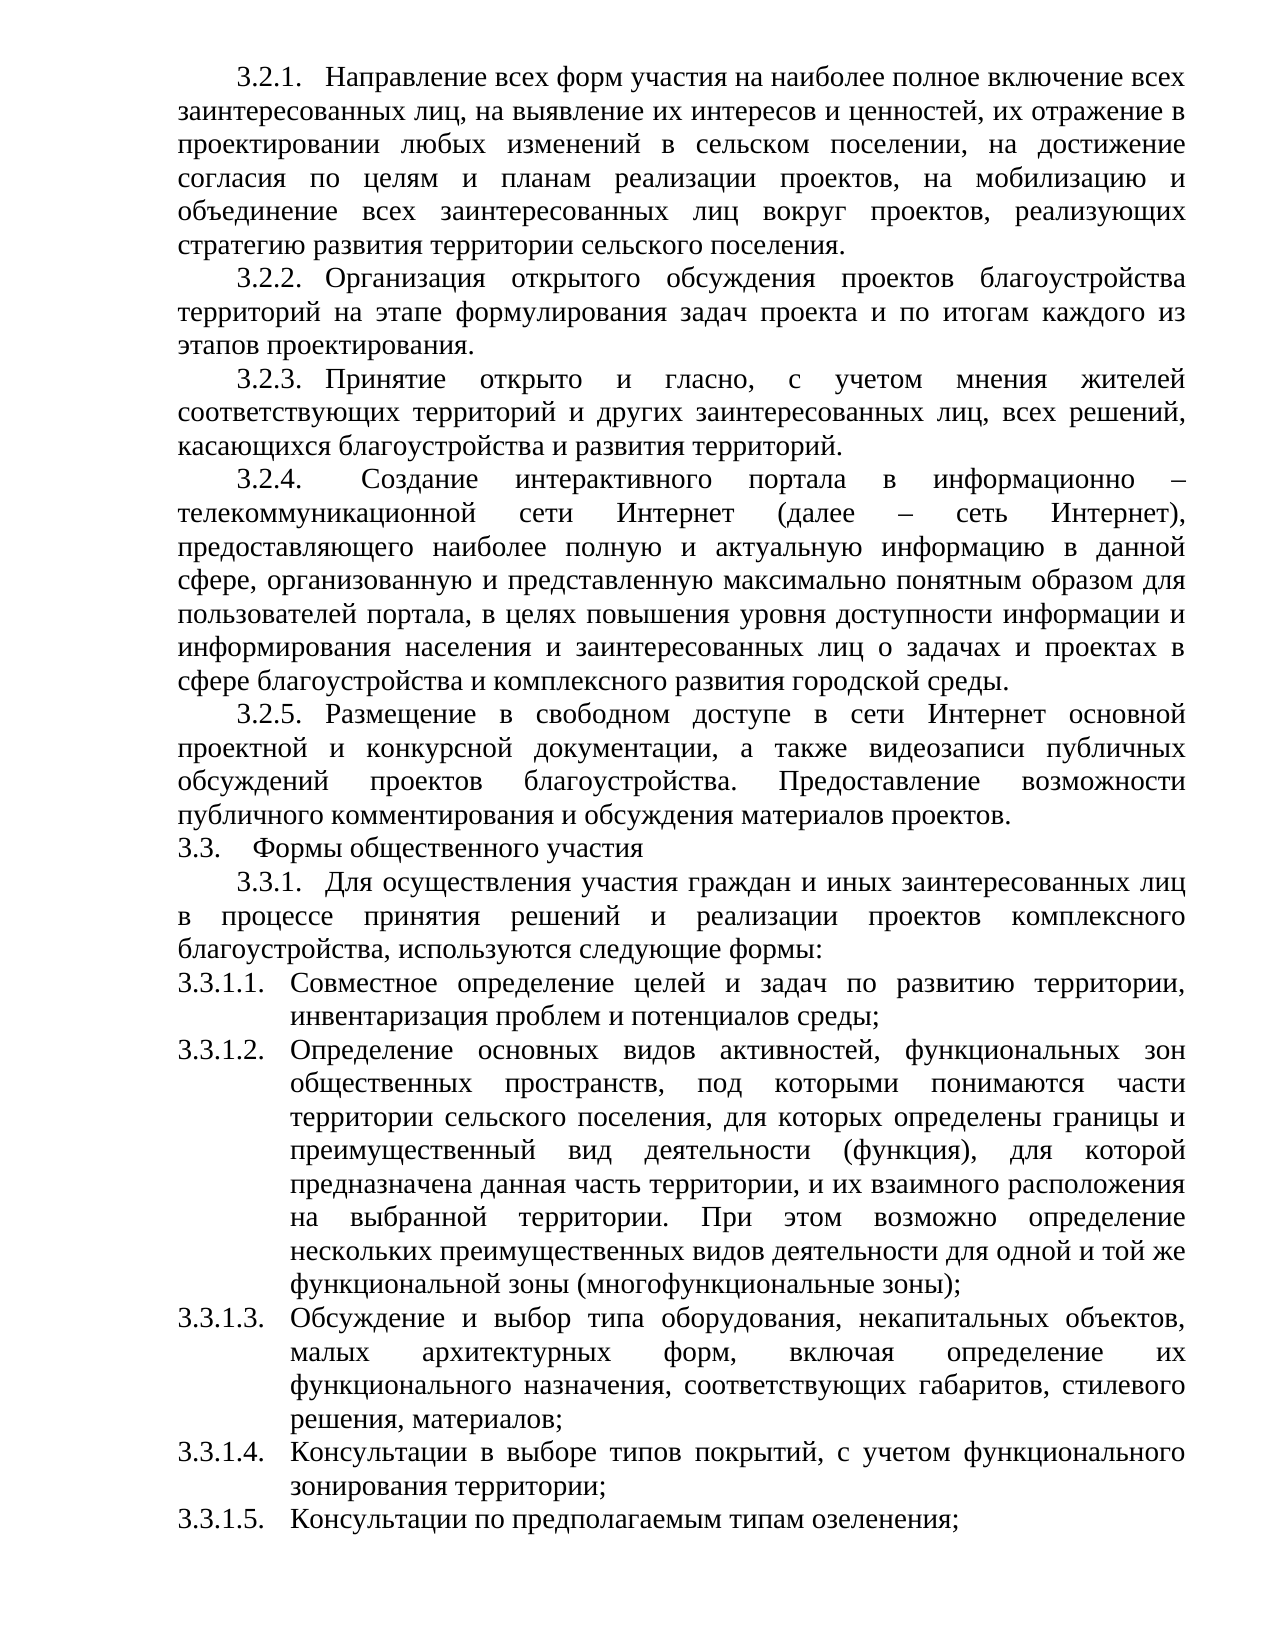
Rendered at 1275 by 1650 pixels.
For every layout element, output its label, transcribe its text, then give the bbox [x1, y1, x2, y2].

list Размещение в свободном доступе в сети Интернет основной проектной и конкурсной документации, а также видеозаписи публичных обсуждений проектов благоустройства. Предоставление возможности публичного комментирования и обсуждения материалов проектов. [177, 696, 1186, 831]
list Определение основных видов активностей, функциональных зон общественных пространств, под которыми понимаются части территории сельского поселения, для которых определены границы и преимущественный вид деятельности (функция), для которой предназначена данная часть территории, и их взаимного расположения на выбранной территории. При этом возможно определение нескольких преимущественных видов деятельности для одной и той же функциональной зоны (многофункциональные зоны); [177, 1032, 1186, 1300]
list Консультации в выборе типов покрытий, с учетом функционального зонирования территории; [177, 1434, 1186, 1501]
list Организация открытого обсуждения проектов благоустройства территорий на этапе формулирования задач проекта и по итогам каждого из этапов проектирования. [177, 260, 1186, 361]
list Совместное определение целей и задач по развитию территории, инвентаризация проблем и потенциалов среды; [177, 965, 1186, 1032]
list Для осуществления участия граждан и иных заинтересованных лиц в процессе принятия решений и реализации проектов комплексного благоустройства, используются следующие формы: [177, 864, 1186, 965]
list Обсуждение и выбор типа оборудования, некапитальных объектов, малых архитектурных форм, включая определение их функционального назначения, соответствующих габаритов, стилевого решения, материалов; [177, 1300, 1186, 1434]
list Направление всех форм участия на наиболее полное включение всех заинтересованных лиц, на выявление их интересов и ценностей, их отражение в проектировании любых изменений в сельском поселении, на достижение согласия по целям и планам реализации проектов, на мобилизацию и объединение всех заинтересованных лиц вокруг проектов, реализующих стратегию развития территории сельского поселения. [177, 59, 1186, 260]
list Консультации по предполагаемым типам озеленения; [177, 1501, 1186, 1535]
list Принятие открыто и гласно, с учетом мнения жителей соответствующих территорий и других заинтересованных лиц, всех решений, касающихся благоустройства и развития территорий. [177, 361, 1186, 462]
list Создание интерактивного портала в информационно – телекоммуникационной сети Интернет (далее – сеть Интернет), предоставляющего наиболее полную и актуальную информацию в данной сфере, организованную и представленную максимально понятным образом для пользователей портала, в целях повышения уровня доступности информации и информирования населения и заинтересованных лиц о задачах и проектах в сфере благоустройства и комплексного развития городской среды. [177, 462, 1186, 696]
list Формы общественного участия [177, 831, 1186, 864]
